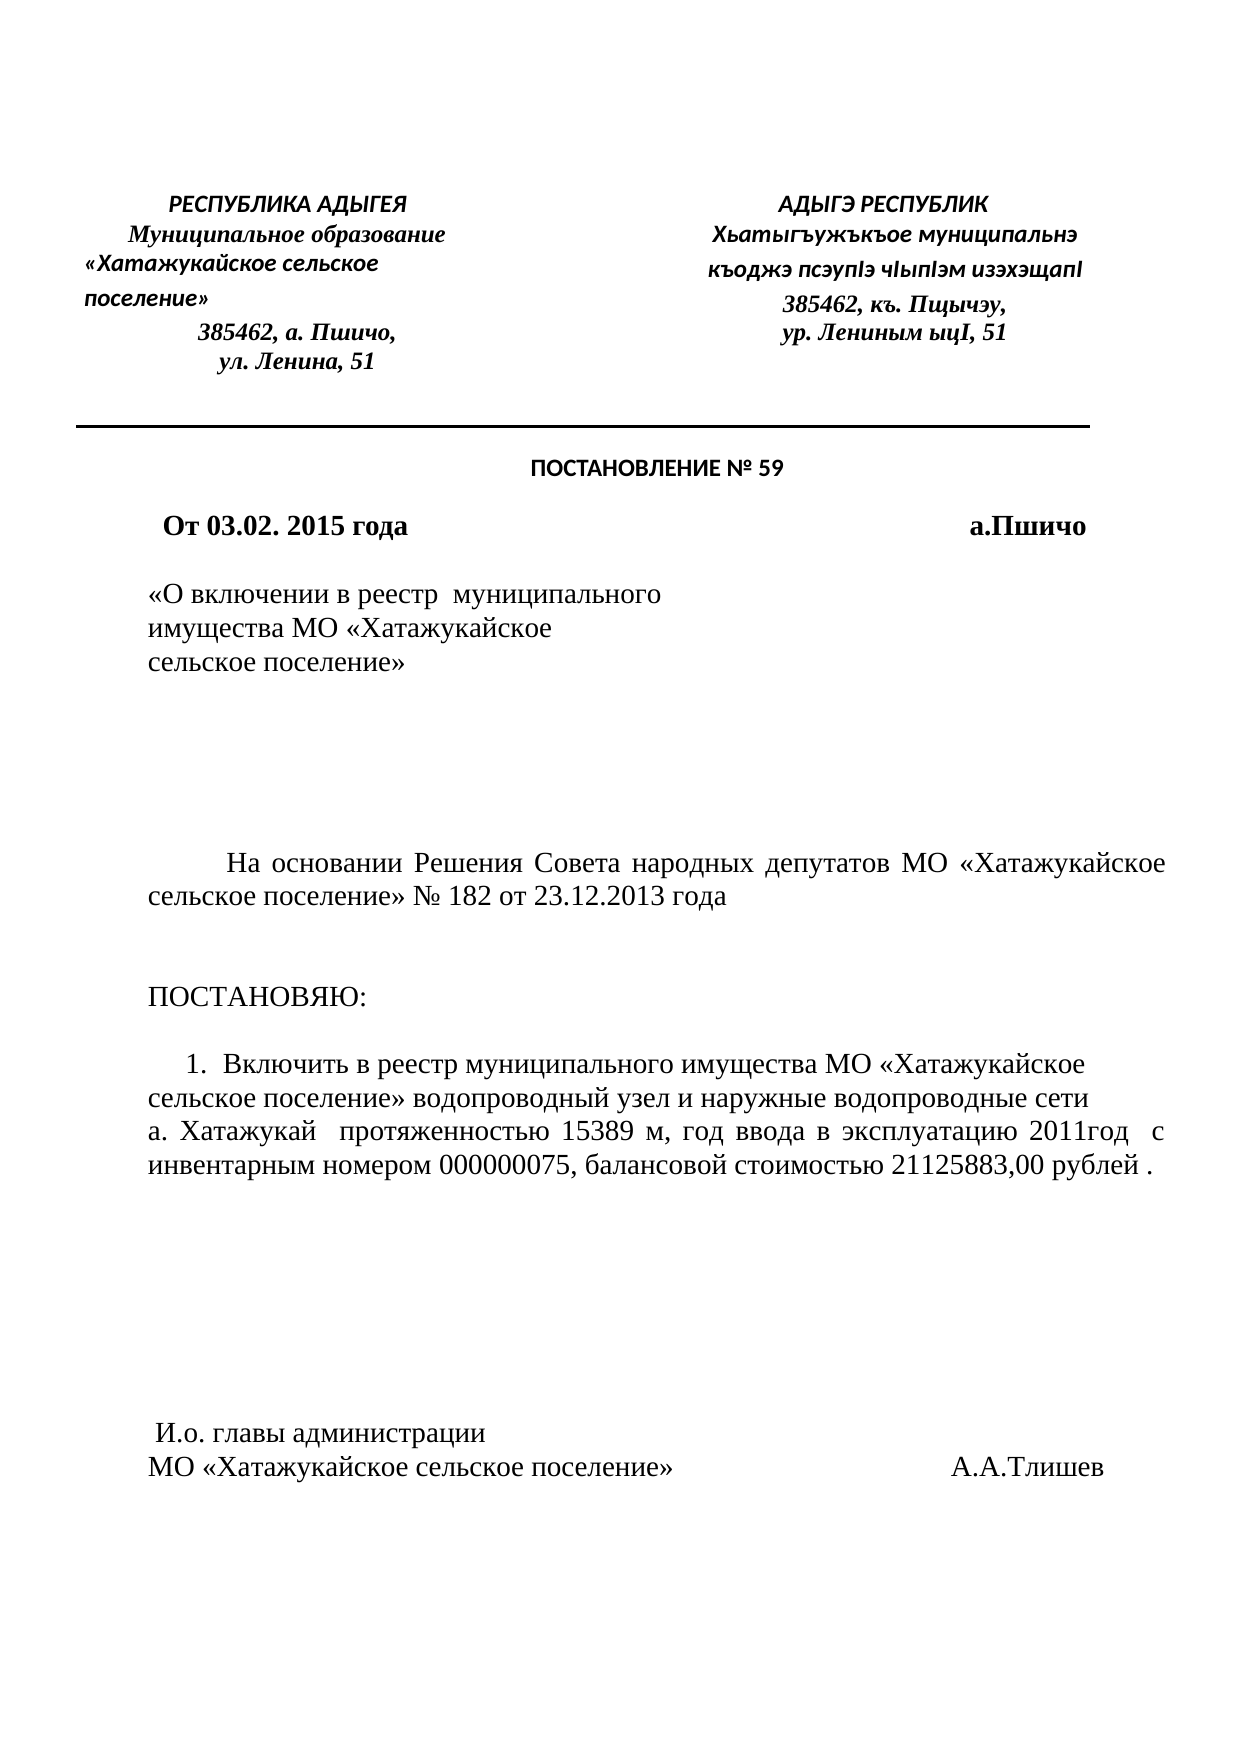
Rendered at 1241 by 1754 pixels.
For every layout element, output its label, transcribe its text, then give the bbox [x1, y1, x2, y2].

text На основании Решения Совета народных депутатов МО «Хатажукайское сельское поселение» № 182 от 23.12.2013 года [148, 845, 1167, 912]
subtitle ПОСТАНОВЛЕНИЕ № 59 [148, 453, 1167, 483]
text «О включении в реестр муниципального [148, 577, 1167, 610]
subtitle От 03.02. 2015 года а.Пшичо [148, 508, 1167, 542]
text сельское поселение» водопроводный узел и наружные водопроводные сети [148, 1080, 1167, 1113]
text МО «Хатажукайское сельское поселение» А.А.Тлишев [148, 1449, 1167, 1482]
text И.о. главы администрации [148, 1415, 1167, 1449]
text а. Хатажукай протяженностью 15389 м, год ввода в эксплуатацию 2011год с инвентарным номером 000000075, балансовой стоимостью 21125883,00 рублей . [148, 1113, 1167, 1180]
text сельское поселение» [148, 644, 1167, 677]
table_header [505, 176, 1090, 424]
text ПОСТАНОВЯЮ: [148, 979, 1167, 1013]
list Включить в реестр муниципального имущества МО «Хатажукайское [185, 1046, 1167, 1080]
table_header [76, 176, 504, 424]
text имущества МО «Хатажукайское [148, 610, 1167, 644]
